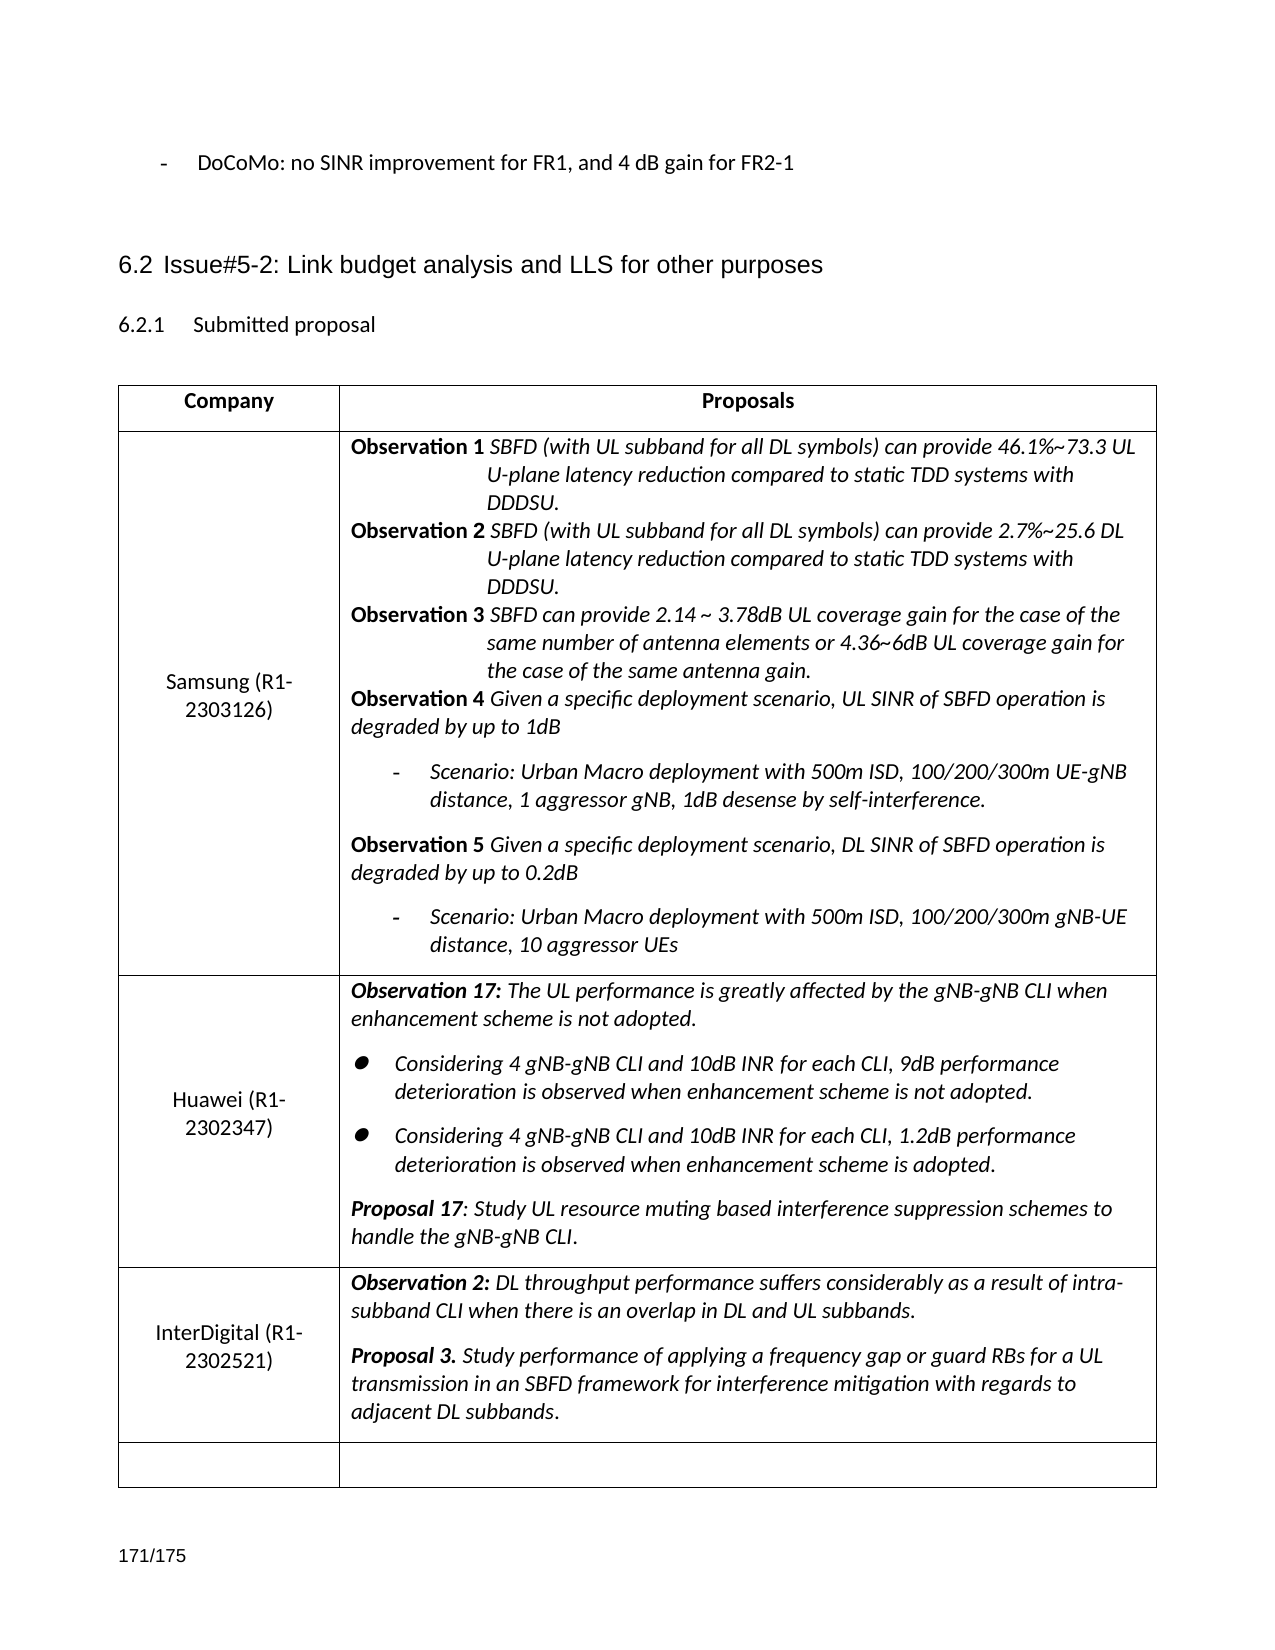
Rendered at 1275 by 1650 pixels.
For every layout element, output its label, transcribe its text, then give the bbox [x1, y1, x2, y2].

subtitle Submitted proposal [118, 310, 1157, 338]
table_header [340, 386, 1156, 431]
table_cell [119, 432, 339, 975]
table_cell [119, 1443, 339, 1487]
list DoCoMo: no SINR improvement for FR1, and 4 dB gain for FR2-1 [160, 148, 1157, 176]
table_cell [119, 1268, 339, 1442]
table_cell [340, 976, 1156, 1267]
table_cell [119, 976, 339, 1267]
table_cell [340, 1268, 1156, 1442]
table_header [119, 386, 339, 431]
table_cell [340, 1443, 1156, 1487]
subtitle Issue#5-2: Link budget analysis and LLS for other purposes [118, 250, 1157, 278]
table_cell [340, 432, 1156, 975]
